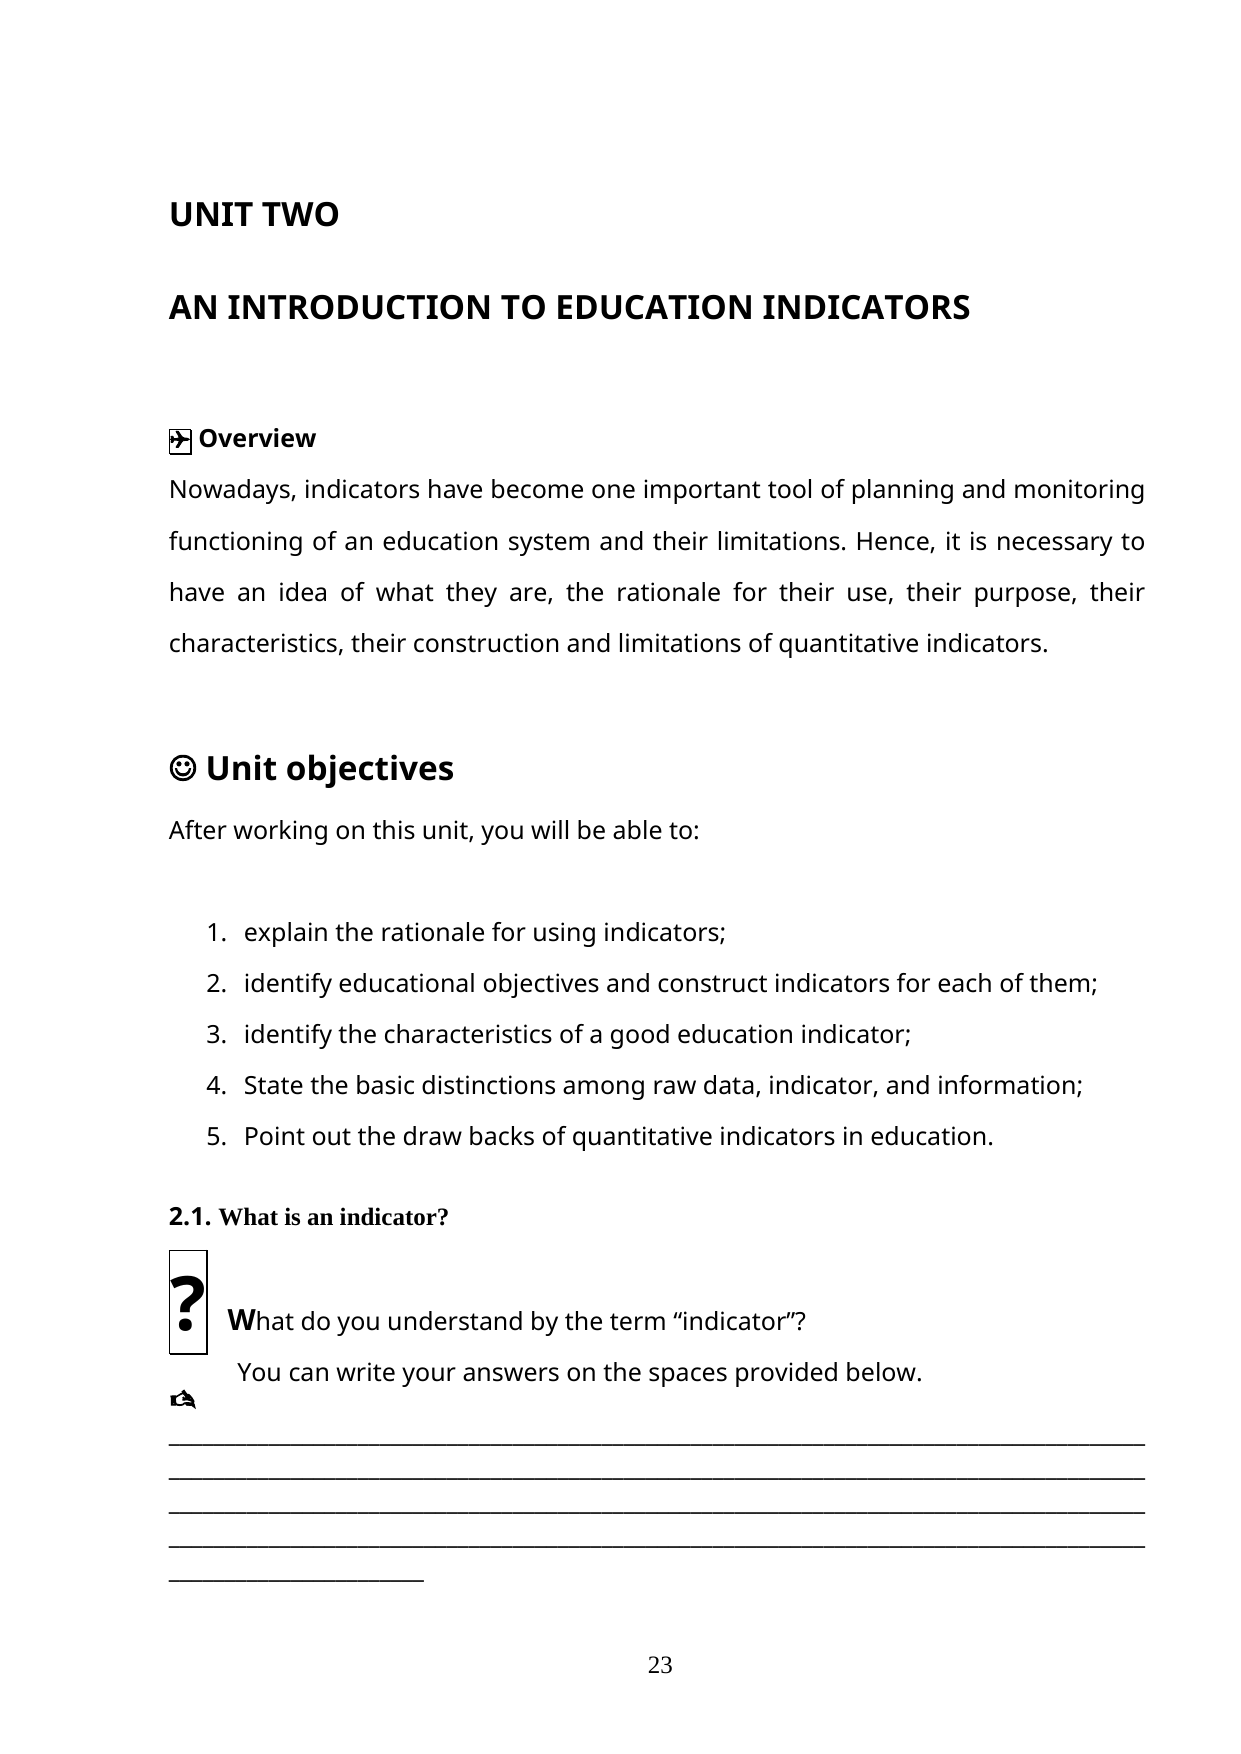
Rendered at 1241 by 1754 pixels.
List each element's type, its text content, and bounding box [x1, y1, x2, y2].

text UNIT TWO [169, 191, 1147, 236]
text 2.1. What is an indicator? [169, 1198, 1147, 1233]
subtitle Unit objectives [169, 744, 1147, 790]
text Overview [169, 421, 1147, 455]
text ? What do you understand by the term “indicator”? [207, 1249, 1147, 1355]
text ? What do you understand by the term “indicator”? [170, 1251, 206, 1353]
list Point out the draw backs of quantitative indicators in education. [206, 1119, 1147, 1153]
list identify the characteristics of a good education indicator; [206, 1017, 1147, 1051]
list State the basic distinctions among raw data, indicator, and information; [206, 1068, 1147, 1102]
text _______________________________________________________________________________________________________________________________________________________________________________________________________________________________________________________________________________________________________________________________________________________________________________________ [169, 1416, 1147, 1586]
list explain the rationale for using indicators; [206, 914, 1147, 949]
list identify educational objectives and construct indicators for each of them; [206, 966, 1147, 1000]
text Nowadays, indicators have become one important tool of planning and monitoring functioning of an education system and their limitations. Hence, it is necessary to have an idea of what they are, the rationale for their use, their purpose, their characteristics, their construction and limitations of quantitative indicators. [169, 472, 1147, 659]
text After working on this unit, you will be able to: [169, 812, 1147, 847]
text You can write your answers on the spaces provided below. [169, 1355, 1147, 1389]
subtitle AN INTRODUCTION TO EDUCATION INDICATORS [169, 284, 1147, 329]
